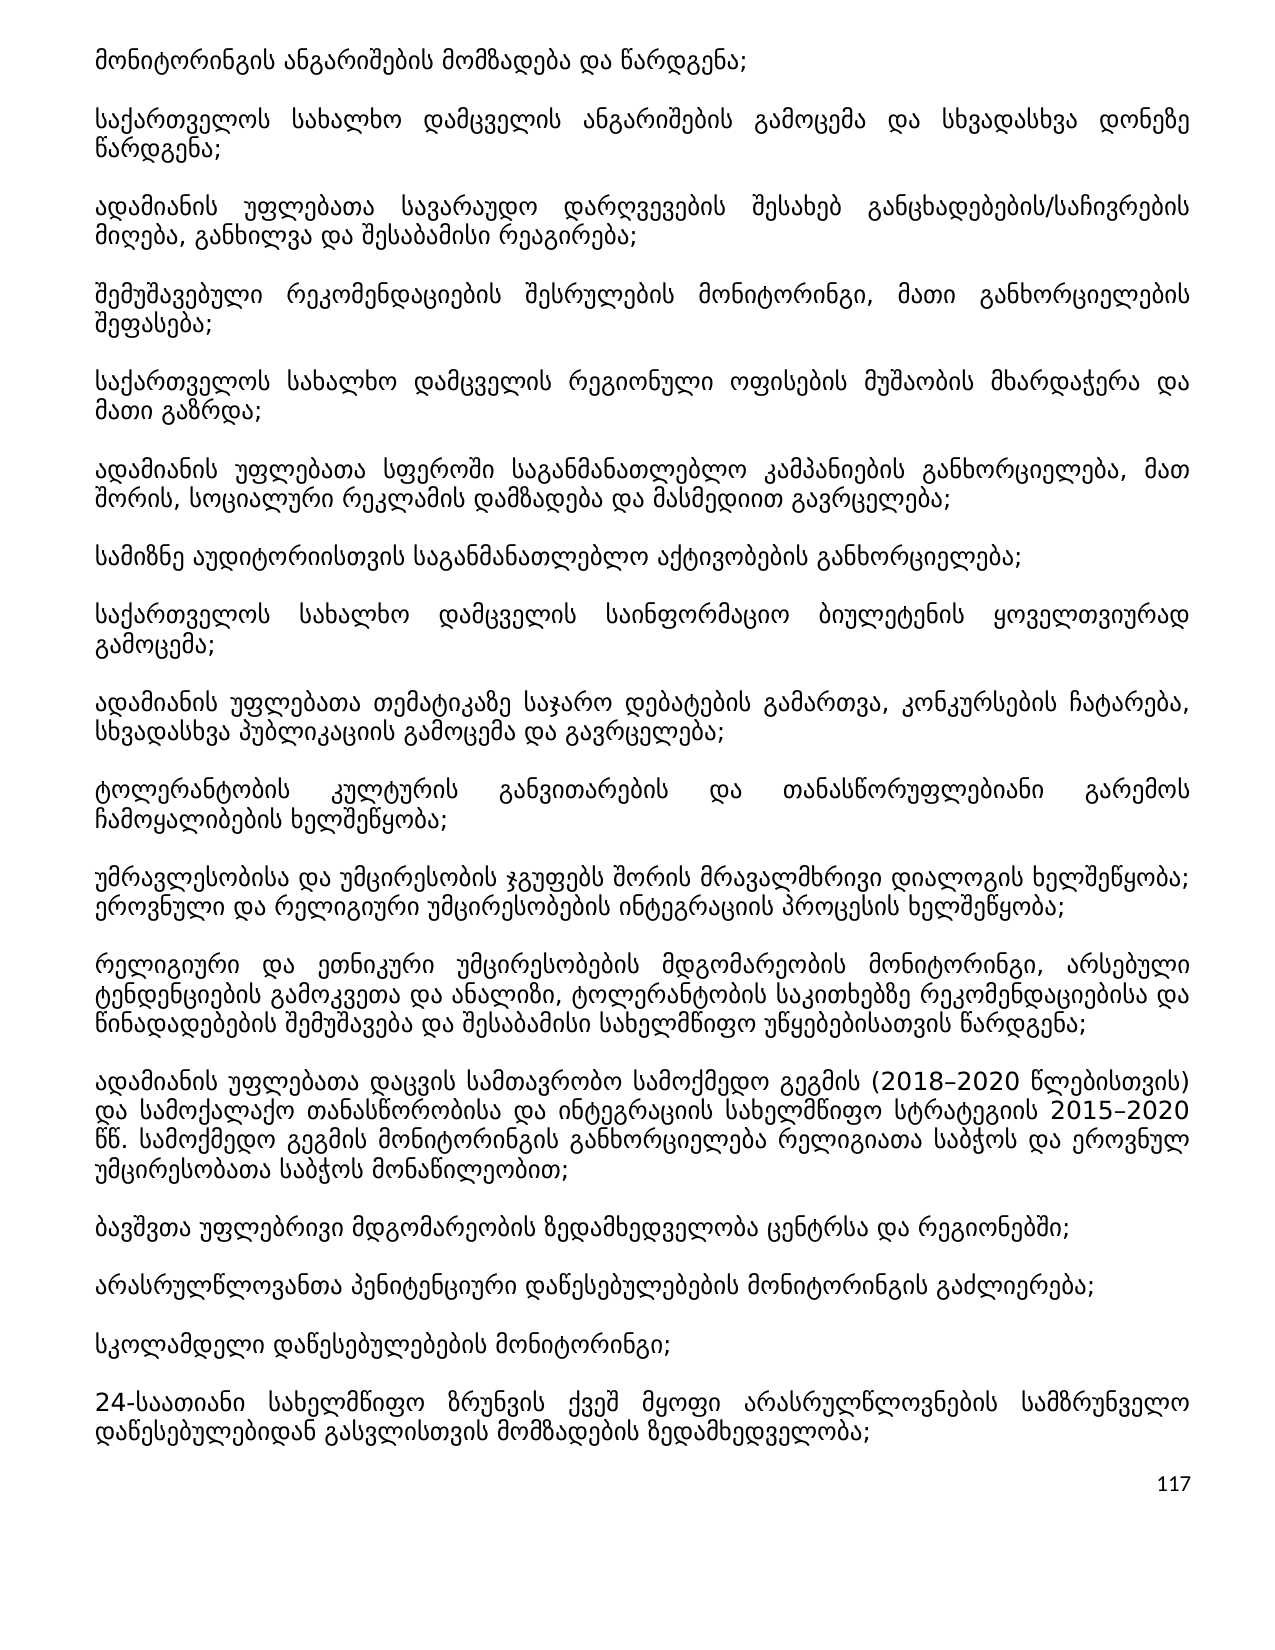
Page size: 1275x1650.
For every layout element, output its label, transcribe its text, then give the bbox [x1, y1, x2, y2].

text საქართველოს სახალხო დამცველის რეგიონული ოფისების მუშაობის მხარდაჭერა და მათი გაზრდა; [94, 367, 1191, 426]
text არასრულწლოვანთა პენიტენციური დაწესებულებების მონიტორინგის გაძლიერება; [94, 1271, 1191, 1301]
text მონიტორინგის ანგარიშების მომზადება და წარდგენა; [94, 46, 1191, 76]
text რელიგიური და ეთნიკური უმცირესობების მდგომარეობის მონიტორინგი, არსებული ტენდენციების გამოკვეთა და ანალიზი, ტოლერანტობის საკითხებზე რეკომენდაციებისა და წინადადებების შემუშავება და შესაბამისი სახელმწიფო უწყებებისათვის წარდგენა; [94, 951, 1191, 1038]
text 24-საათიანი სახელმწიფო ზრუნვის ქვეშ მყოფი არასრულწლოვნების სამზრუნველო დაწესებულებიდან გასვლისთვის მომზადების ზედამხედველობა; [94, 1388, 1191, 1446]
text ადამიანის უფლებათა დაცვის სამთავრობო სამოქმედო გეგმის (2018–2020 წლებისთვის) და სამოქალაქო თანასწორობისა და ინტეგრაციის სახელმწიფო სტრატეგიის 2015–2020 წწ. სამოქმედო გეგმის მონიტორინგის განხორციელება რელიგიათა საბჭოს და ეროვნულ უმცირესობათა საბჭოს მონაწილეობით; [94, 1067, 1191, 1184]
text საქართველოს სახალხო დამცველის ანგარიშების გამოცემა და სხვადასხვა დონეზე წარდგენა; [94, 105, 1191, 163]
text შემუშავებული რეკომენდაციების შესრულების მონიტორინგი, მათი განხორციელების შეფასება; [94, 280, 1191, 338]
text სამიზნე აუდიტორიისთვის საგანმანათლებლო აქტივობების განხორციელება; [94, 542, 1191, 571]
text ტოლერანტობის კულტურის განვითარების და თანასწორუფლებიანი გარემოს ჩამოყალიბების ხელშეწყობა; [94, 776, 1191, 834]
text ადამიანის უფლებათა სფეროში საგანმანათლებლო კამპანიების განხორციელება, მათ შორის, სოციალური რეკლამის დამზადება და მასმედიით გავრცელება; [94, 455, 1191, 513]
text უმრავლესობისა და უმცირესობის ჯგუფებს შორის მრავალმხრივი დიალოგის ხელშეწყობა; ეროვნული და რელიგიური უმცირესობების ინტეგრაციის პროცესის ხელშეწყობა; [94, 863, 1191, 921]
text ადამიანის უფლებათა თემატიკაზე საჯარო დებატების გამართვა, კონკურსების ჩატარება, სხვადასხვა პუბლიკაციის გამოცემა და გავრცელება; [94, 688, 1191, 746]
text საქართველოს სახალხო დამცველის საინფორმაციო ბიულეტენის ყოველთვიურად გამოცემა; [94, 601, 1191, 659]
text სკოლამდელი დაწესებულებების მონიტორინგი; [94, 1330, 1191, 1359]
text ადამიანის უფლებათა სავარაუდო დარღვევების შესახებ განცხადებების/საჩივრების მიღება, განხილვა და შესაბამისი რეაგირება; [94, 192, 1191, 251]
text ბავშვთა უფლებრივი მდგომარეობის ზედამხედველობა ცენტრსა და რეგიონებში; [94, 1213, 1191, 1242]
